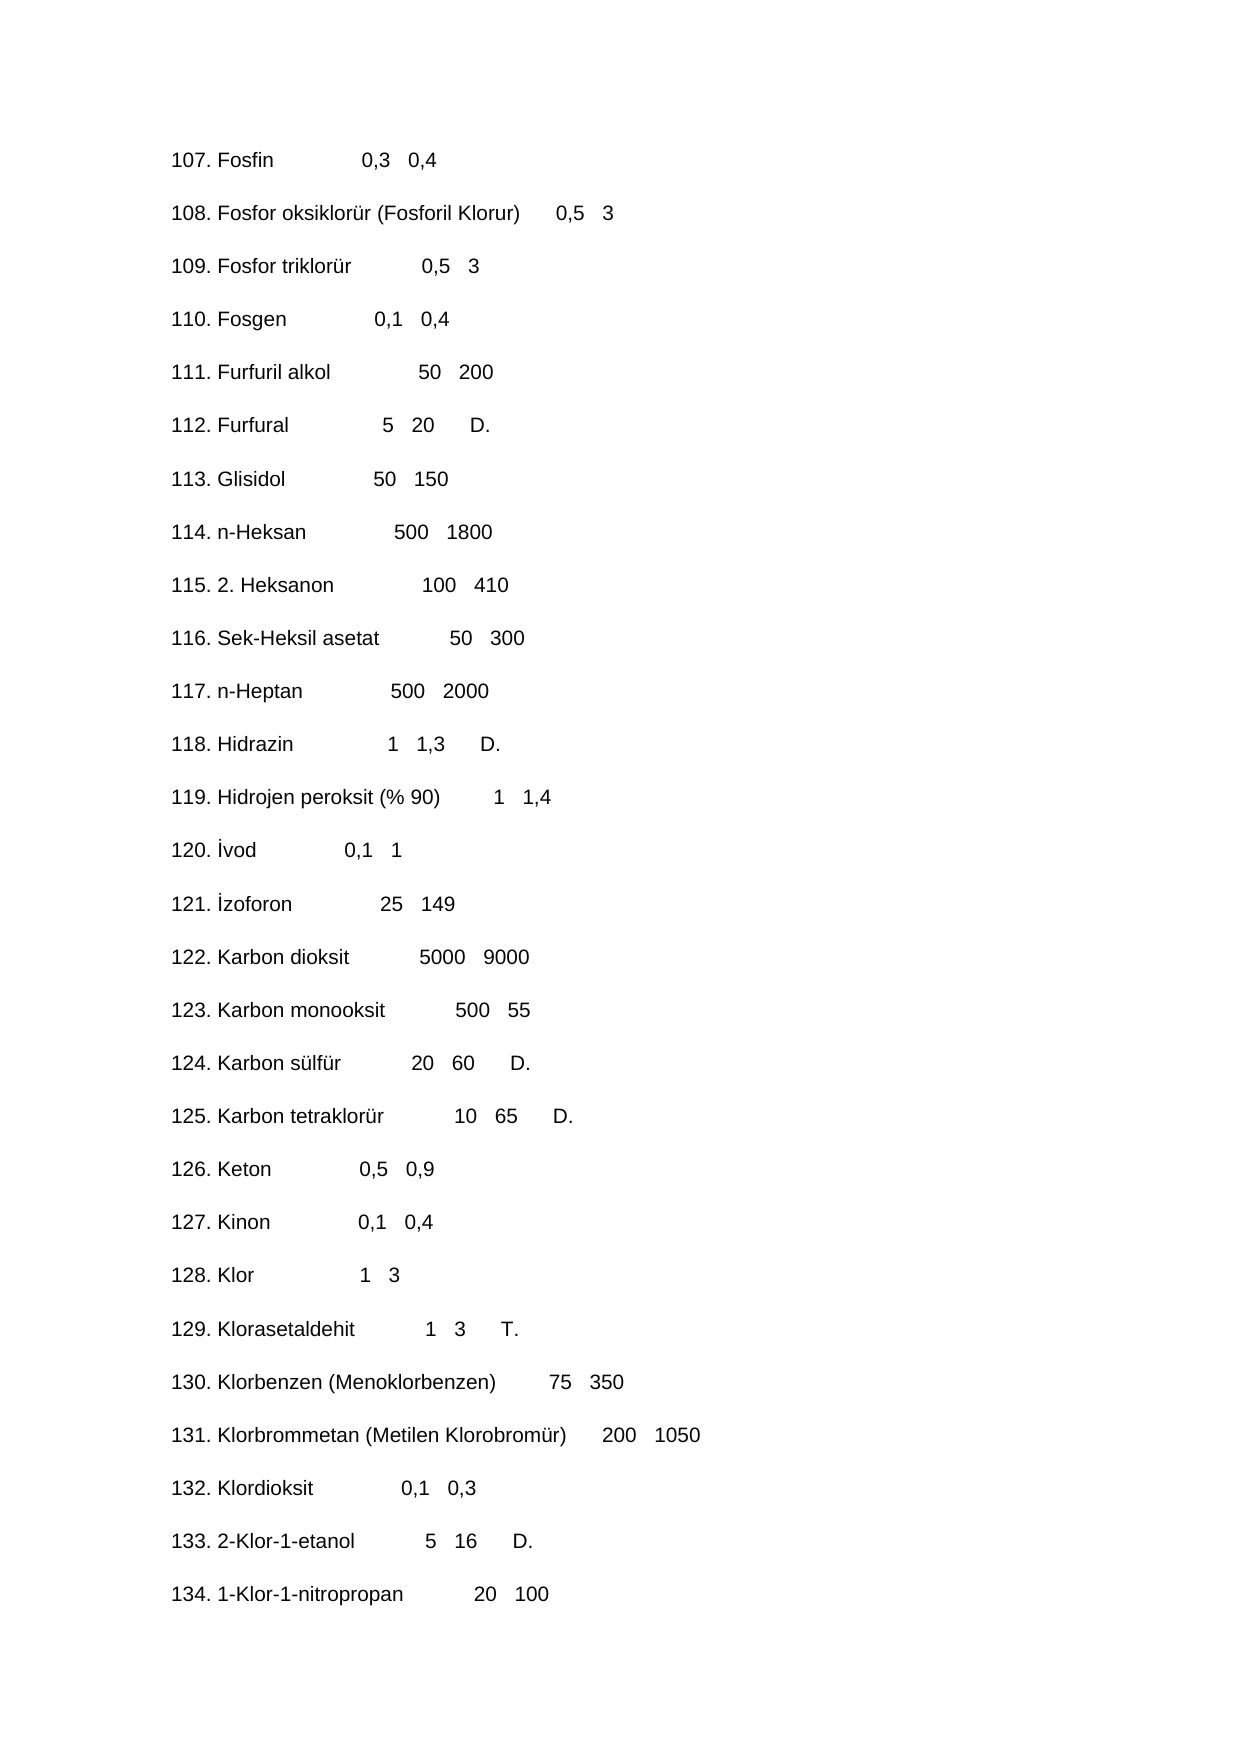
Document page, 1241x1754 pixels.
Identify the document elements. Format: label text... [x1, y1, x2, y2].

text 107. Fosfin 0,3 0,4 [148, 148, 1093, 172]
text 128. Klor 1 3 [148, 1263, 1093, 1287]
text 123. Karbon monooksit 500 55 [148, 998, 1093, 1022]
text 108. Fosfor oksiklorür (Fosforil Klorur) 0,5 3 [148, 201, 1093, 225]
text 131. Klorbrommetan (Metilen Klorobromür) 200 1050 [148, 1423, 1093, 1447]
text 129. Klorasetaldehit 1 3 T. [148, 1316, 1093, 1340]
text 121. İzoforon 25 149 [148, 891, 1093, 915]
text 116. Sek-Heksil asetat 50 300 [148, 626, 1093, 650]
text 109. Fosfor triklorür 0,5 3 [148, 254, 1093, 278]
text 111. Furfuril alkol 50 200 [148, 360, 1093, 384]
text 113. Glisidol 50 150 [148, 466, 1093, 490]
text 117. n-Heptan 500 2000 [148, 679, 1093, 703]
text 120. İvod 0,1 1 [148, 838, 1093, 862]
text 110. Fosgen 0,1 0,4 [148, 307, 1093, 331]
text 119. Hidrojen peroksit (% 90) 1 1,4 [148, 785, 1093, 809]
text 115. 2. Heksanon 100 410 [148, 573, 1093, 597]
text 112. Furfural 5 20 D. [148, 413, 1093, 437]
text 130. Klorbenzen (Menoklorbenzen) 75 350 [148, 1369, 1093, 1393]
text 134. 1-Klor-1-nitropropan 20 100 [148, 1582, 1093, 1606]
text 133. 2-Klor-1-etanol 5 16 D. [148, 1529, 1093, 1553]
text 132. Klordioksit 0,1 0,3 [148, 1476, 1093, 1500]
text 124. Karbon sülfür 20 60 D. [148, 1051, 1093, 1075]
text 127. Kinon 0,1 0,4 [148, 1210, 1093, 1234]
text 125. Karbon tetraklorür 10 65 D. [148, 1104, 1093, 1128]
text 118. Hidrazin 1 1,3 D. [148, 732, 1093, 756]
text 126. Keton 0,5 0,9 [148, 1157, 1093, 1181]
text 114. n-Heksan 500 1800 [148, 519, 1093, 543]
text 122. Karbon dioksit 5000 9000 [148, 944, 1093, 968]
